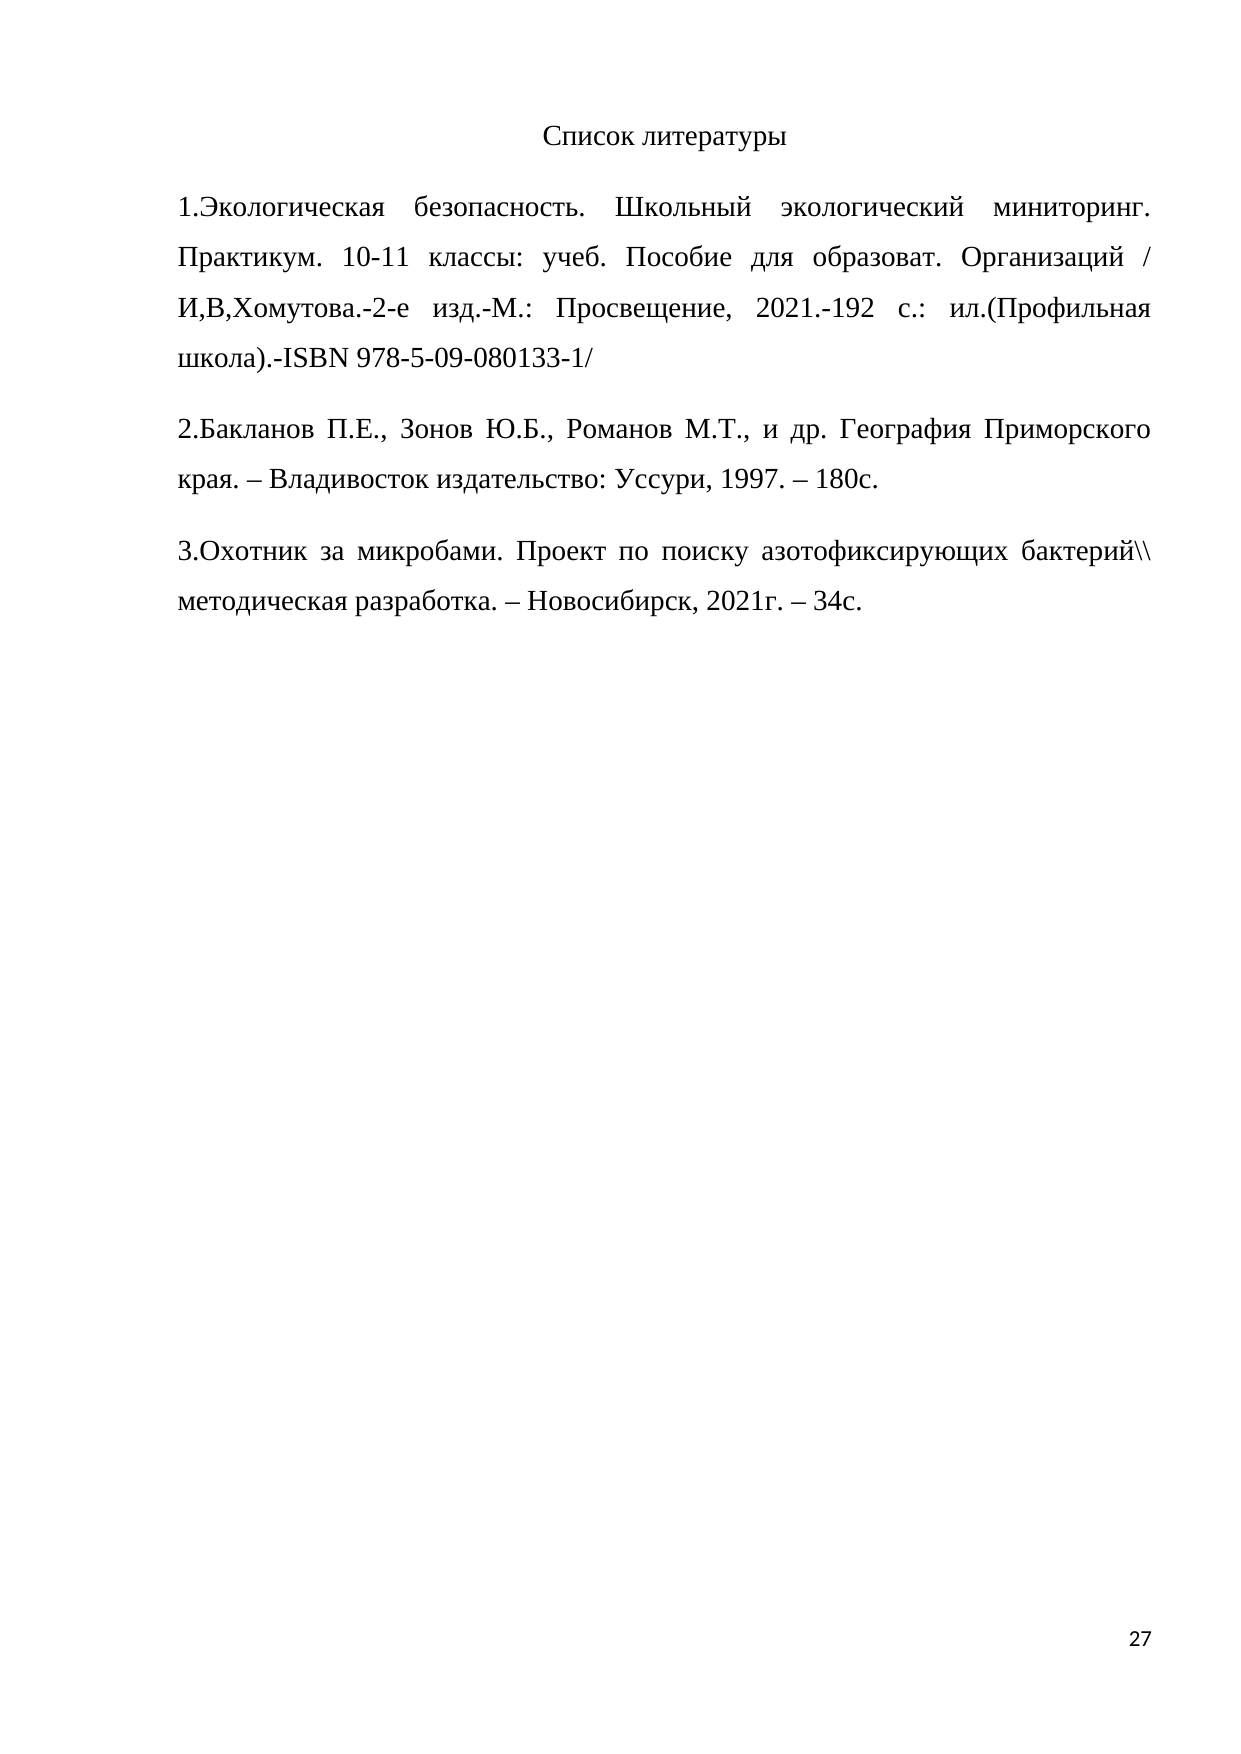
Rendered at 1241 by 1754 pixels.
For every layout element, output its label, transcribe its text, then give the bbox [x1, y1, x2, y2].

text 3.Охотник за микробами. Проект по поиску азотофиксирующих бактерий\\методическая разработка. – Новосибирск, 2021г. – 34с. [177, 533, 1152, 617]
text 2.Бакланов П.Е., Зонов Ю.Б., Романов М.Т., и др. География Приморского края. – Владивосток издательство: Уссури, 1997. – 180с. [177, 411, 1152, 495]
text Список литературы [177, 118, 1152, 152]
text 1.Экологическая безопасность. Школьный экологический миниторинг. Практикум. 10-11 классы: учеб. Пособие для образоват. Организаций / И,В,Хомутова.-2-е изд.-М.: Просвещение, 2021.-192 с.: ил.(Профильная школа).-ISBN 978-5-09-080133-1/ [177, 189, 1152, 374]
